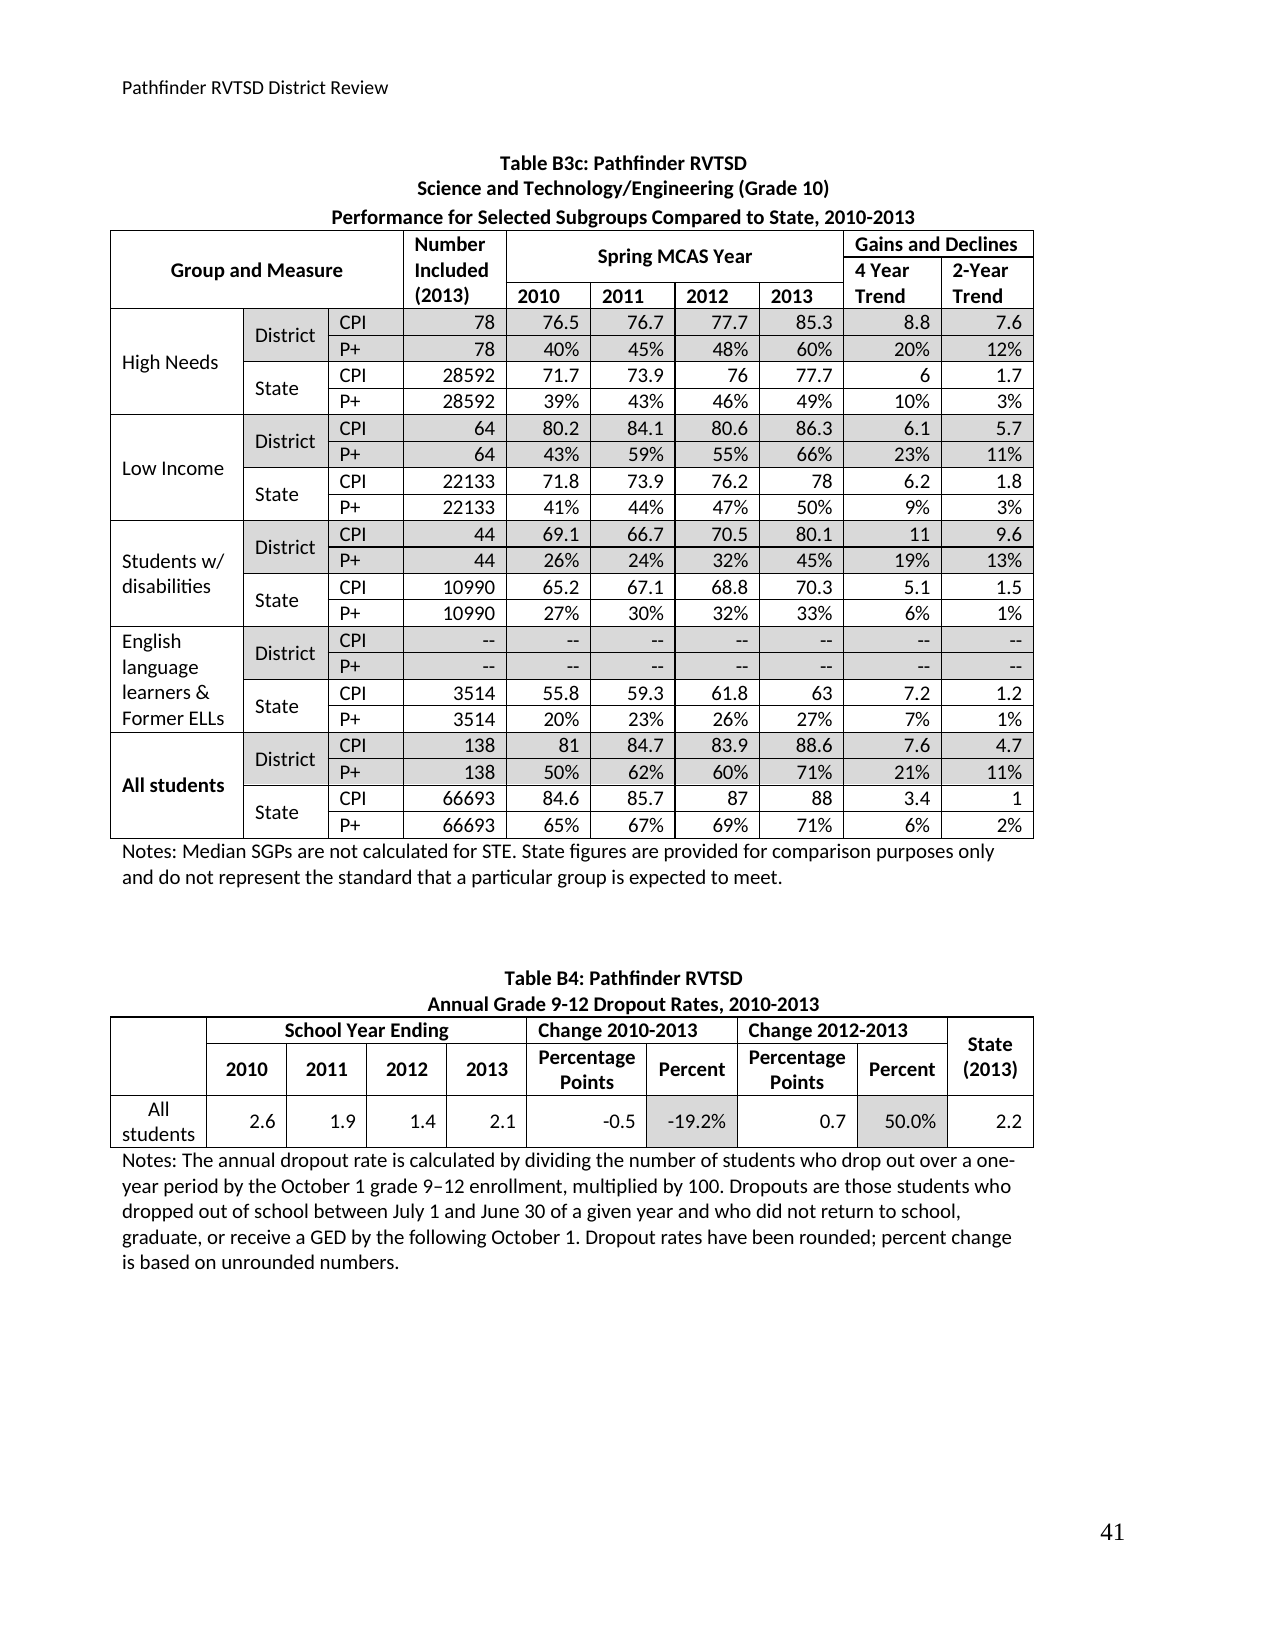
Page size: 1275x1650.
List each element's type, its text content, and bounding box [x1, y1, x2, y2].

table_cell 11% [942, 442, 1033, 467]
table_cell 80.1 [760, 521, 843, 546]
table_cell 86.3 [760, 415, 843, 441]
table_cell -- [942, 653, 1033, 679]
table_cell 61.8 [676, 680, 759, 705]
table_cell CPI [329, 309, 403, 335]
table_cell 59.3 [591, 680, 674, 705]
table_cell P+ [329, 389, 403, 414]
table_cell 9% [844, 495, 941, 520]
table_cell 64 [404, 415, 506, 441]
table_cell 50% [760, 495, 843, 520]
table_cell 40% [507, 336, 590, 361]
table_cell English language learners & Former ELLs [111, 627, 243, 732]
table_cell 50% [507, 759, 590, 784]
table_cell 1.7 [942, 362, 1033, 388]
text Science and Technology/Engineering (Grade 10) [122, 175, 1125, 201]
table_cell 45% [591, 336, 674, 361]
table_cell District [244, 627, 328, 679]
table_cell -- [844, 653, 941, 679]
table_cell 9.6 [942, 521, 1033, 546]
table_cell 64 [404, 442, 506, 467]
text Table B3c: Pathfinder RVTSD [122, 150, 1125, 175]
table_cell -- [760, 653, 843, 679]
table_cell 20% [507, 706, 590, 732]
table_cell CPI [329, 733, 403, 758]
table_cell 67% [591, 812, 674, 837]
table_cell 2.6 [207, 1096, 286, 1147]
table_cell 10990 [404, 600, 506, 626]
table_cell State [244, 786, 328, 837]
table_cell 7.6 [942, 309, 1033, 335]
table_cell 62% [591, 759, 674, 784]
table_cell 21% [844, 759, 941, 784]
table_cell 6.1 [844, 415, 941, 441]
table_cell 3514 [404, 680, 506, 705]
table_cell -- [942, 627, 1033, 652]
table_cell 70.3 [760, 574, 843, 599]
table_cell 1 [942, 786, 1033, 811]
table_cell 71.8 [507, 468, 590, 493]
table_cell 78 [760, 468, 843, 493]
table_cell 10990 [404, 574, 506, 599]
table_cell 5.7 [942, 415, 1033, 441]
table_cell 41% [507, 495, 590, 520]
table_cell 66693 [404, 812, 506, 837]
table_cell -- [844, 627, 941, 652]
table_cell CPI [329, 521, 403, 546]
table_cell State [244, 680, 328, 732]
table_cell CPI [329, 362, 403, 388]
table_cell 45% [760, 548, 843, 573]
text Table B4: Pathfinder RVTSD [122, 966, 1125, 991]
table_cell P+ [329, 600, 403, 626]
table_cell 0.7 [738, 1096, 857, 1147]
table_cell 69.1 [507, 521, 590, 546]
table_cell 47% [676, 495, 759, 520]
table_cell District [244, 733, 328, 784]
table_header Group and Measure [111, 231, 403, 308]
table_cell Percent [858, 1044, 947, 1095]
table_cell 7.6 [844, 733, 941, 758]
table_cell 2.1 [447, 1096, 526, 1147]
table_cell 88.6 [760, 733, 843, 758]
table_cell 12% [942, 336, 1033, 361]
table_cell 7.2 [844, 680, 941, 705]
table_cell All students [111, 1096, 206, 1147]
table_cell 85.7 [591, 786, 674, 811]
table_cell 48% [676, 336, 759, 361]
table_cell 28592 [404, 389, 506, 414]
table_cell 22133 [404, 468, 506, 493]
table_cell -- [760, 627, 843, 652]
table_cell State [244, 468, 328, 520]
table_header Spring MCAS Year [507, 231, 843, 282]
table_cell 138 [404, 733, 506, 758]
table_cell District [244, 309, 328, 361]
table_cell Low Income [111, 415, 243, 520]
table_cell 76.2 [676, 468, 759, 493]
table_cell 67.1 [591, 574, 674, 599]
table_cell P+ [329, 706, 403, 732]
table_cell 78 [404, 336, 506, 361]
table_cell 68.8 [676, 574, 759, 599]
table_cell District [244, 521, 328, 573]
table_cell CPI [329, 786, 403, 811]
table_cell 32% [676, 600, 759, 626]
table_cell 39% [507, 389, 590, 414]
table_cell 6.2 [844, 468, 941, 493]
table_cell 1% [942, 706, 1033, 732]
table_cell 7% [844, 706, 941, 732]
table_cell P+ [329, 548, 403, 573]
table_cell CPI [329, 627, 403, 652]
table_cell Percent [647, 1044, 737, 1095]
table_cell 19% [844, 548, 941, 573]
table_cell 27% [507, 600, 590, 626]
table_cell 70.5 [676, 521, 759, 546]
table_cell 32% [676, 548, 759, 573]
table_cell 77.7 [676, 309, 759, 335]
table_cell 4 Year Trend [844, 258, 941, 308]
table_cell 2.2 [948, 1096, 1033, 1147]
table_cell 2011 [591, 283, 674, 308]
table_header Change 2010-2013 [527, 1018, 737, 1043]
table_cell 80.2 [507, 415, 590, 441]
table_cell State [244, 574, 328, 626]
table_cell 1.8 [942, 468, 1033, 493]
table_cell 65% [507, 812, 590, 837]
table_cell 65.2 [507, 574, 590, 599]
table_cell 1.2 [942, 680, 1033, 705]
table_cell 23% [591, 706, 674, 732]
table_cell P+ [329, 759, 403, 784]
table_cell P+ [329, 653, 403, 679]
table_cell 3% [942, 389, 1033, 414]
table_cell 69% [676, 812, 759, 837]
table_cell CPI [329, 574, 403, 599]
table_cell 2-Year Trend [942, 258, 1033, 308]
table_cell 43% [591, 389, 674, 414]
table_cell 26% [507, 548, 590, 573]
table_cell 87 [676, 786, 759, 811]
table_cell 83.9 [676, 733, 759, 758]
table_cell 30% [591, 600, 674, 626]
table_cell CPI [329, 680, 403, 705]
table_cell 6% [844, 600, 941, 626]
table_cell 26% [676, 706, 759, 732]
table_cell 55.8 [507, 680, 590, 705]
table_header Number Included (2013) [404, 231, 506, 308]
table_cell -0.5 [527, 1096, 646, 1147]
table_cell 5.1 [844, 574, 941, 599]
text Annual Grade 9-12 Dropout Rates, 2010-2013 [122, 991, 1125, 1016]
table_cell 138 [404, 759, 506, 784]
table_cell 2% [942, 812, 1033, 837]
table_cell 66% [760, 442, 843, 467]
table_cell 44% [591, 495, 674, 520]
table_cell 73.9 [591, 362, 674, 388]
table_cell 11% [942, 759, 1033, 784]
table_cell State [244, 362, 328, 414]
table_cell 1.9 [287, 1096, 366, 1147]
table_cell 49% [760, 389, 843, 414]
table_cell 76.7 [591, 309, 674, 335]
table_cell 4.7 [942, 733, 1033, 758]
table_cell 84.6 [507, 786, 590, 811]
table_cell Percentage Points [527, 1044, 646, 1095]
table_cell 2012 [367, 1044, 446, 1095]
table_cell P+ [329, 336, 403, 361]
table_header Gains and Declines [844, 231, 1033, 256]
table_cell -- [507, 627, 590, 652]
table_cell P+ [329, 495, 403, 520]
table_cell 78 [404, 309, 506, 335]
table_cell 84.7 [591, 733, 674, 758]
table_cell Percentage Points [738, 1044, 857, 1095]
table_cell -- [591, 653, 674, 679]
table_cell 1% [942, 600, 1033, 626]
table_cell 43% [507, 442, 590, 467]
table_cell 27% [760, 706, 843, 732]
table_cell 2012 [676, 283, 759, 308]
table_cell 8.8 [844, 309, 941, 335]
table_cell 2013 [447, 1044, 526, 1095]
table_cell -- [591, 627, 674, 652]
table_cell 81 [507, 733, 590, 758]
table_cell 71.7 [507, 362, 590, 388]
text Performance for Selected Subgroups Compared to State, 2010-2013 [122, 204, 1125, 230]
table_cell 2011 [287, 1044, 366, 1095]
table_cell District [244, 415, 328, 467]
table_cell 63 [760, 680, 843, 705]
table_cell 73.9 [591, 468, 674, 493]
table_cell 2010 [207, 1044, 286, 1095]
table_cell 85.3 [760, 309, 843, 335]
table_cell 11 [844, 521, 941, 546]
table_cell CPI [329, 468, 403, 493]
table_cell Students w/ disabilities [111, 521, 243, 626]
table_cell 3.4 [844, 786, 941, 811]
table_cell 10% [844, 389, 941, 414]
table_cell 3514 [404, 706, 506, 732]
table_cell 2010 [507, 283, 590, 308]
table_cell -- [676, 627, 759, 652]
table_cell 55% [676, 442, 759, 467]
table_cell 1.4 [367, 1096, 446, 1147]
table_cell 1.5 [942, 574, 1033, 599]
table_cell -- [404, 627, 506, 652]
table_header School Year Ending [207, 1018, 526, 1043]
table_cell -- [404, 653, 506, 679]
table_cell 13% [942, 548, 1033, 573]
table_cell 66693 [404, 786, 506, 811]
table_cell 76.5 [507, 309, 590, 335]
table_cell 28592 [404, 362, 506, 388]
table_cell CPI [329, 415, 403, 441]
table_cell 24% [591, 548, 674, 573]
table_cell 33% [760, 600, 843, 626]
table_cell 22133 [404, 495, 506, 520]
table_cell 6% [844, 812, 941, 837]
table_cell 44 [404, 521, 506, 546]
table_cell 3% [942, 495, 1033, 520]
table_cell 80.6 [676, 415, 759, 441]
table_header State (2013) [948, 1018, 1033, 1095]
table_cell 59% [591, 442, 674, 467]
table_cell P+ [329, 812, 403, 837]
table_cell 44 [404, 548, 506, 573]
table_cell -19.2% [647, 1096, 737, 1147]
table_cell -- [676, 653, 759, 679]
table_cell 2013 [760, 283, 843, 308]
table_cell All students [111, 733, 243, 837]
table_cell 60% [760, 336, 843, 361]
table_cell 23% [844, 442, 941, 467]
table_header [111, 1018, 206, 1095]
table_cell 20% [844, 336, 941, 361]
table_cell P+ [329, 442, 403, 467]
table_cell 46% [676, 389, 759, 414]
table_cell 66.7 [591, 521, 674, 546]
table_cell 71% [760, 812, 843, 837]
table_cell 88 [760, 786, 843, 811]
table_cell 6 [844, 362, 941, 388]
table_cell Notes: Median SGPs are not calculated for STE. State figures are provided for comparison purposes only and do not represent the standard that a particular group is expected to meet. [111, 839, 1033, 889]
table_cell 84.1 [591, 415, 674, 441]
table_cell -- [507, 653, 590, 679]
table_cell Notes: The annual dropout rate is calculated by dividing the number of students who drop out over a one-year period by the October 1 grade 9–12 enrollment, multiplied by 100. Dropouts are those students who dropped out of school between July 1 and June 30 of a given year and who did not return to school, graduate, or receive a GED by the following October 1. Dropout rates have been rounded; percent change is based on unrounded numbers. [111, 1148, 1033, 1275]
table_header Change 2012-2013 [738, 1018, 947, 1043]
table_cell 77.7 [760, 362, 843, 388]
table_cell High Needs [111, 309, 243, 414]
table_cell 76 [676, 362, 759, 388]
table_cell 50.0% [858, 1096, 947, 1147]
table_cell 60% [676, 759, 759, 784]
table_cell 71% [760, 759, 843, 784]
